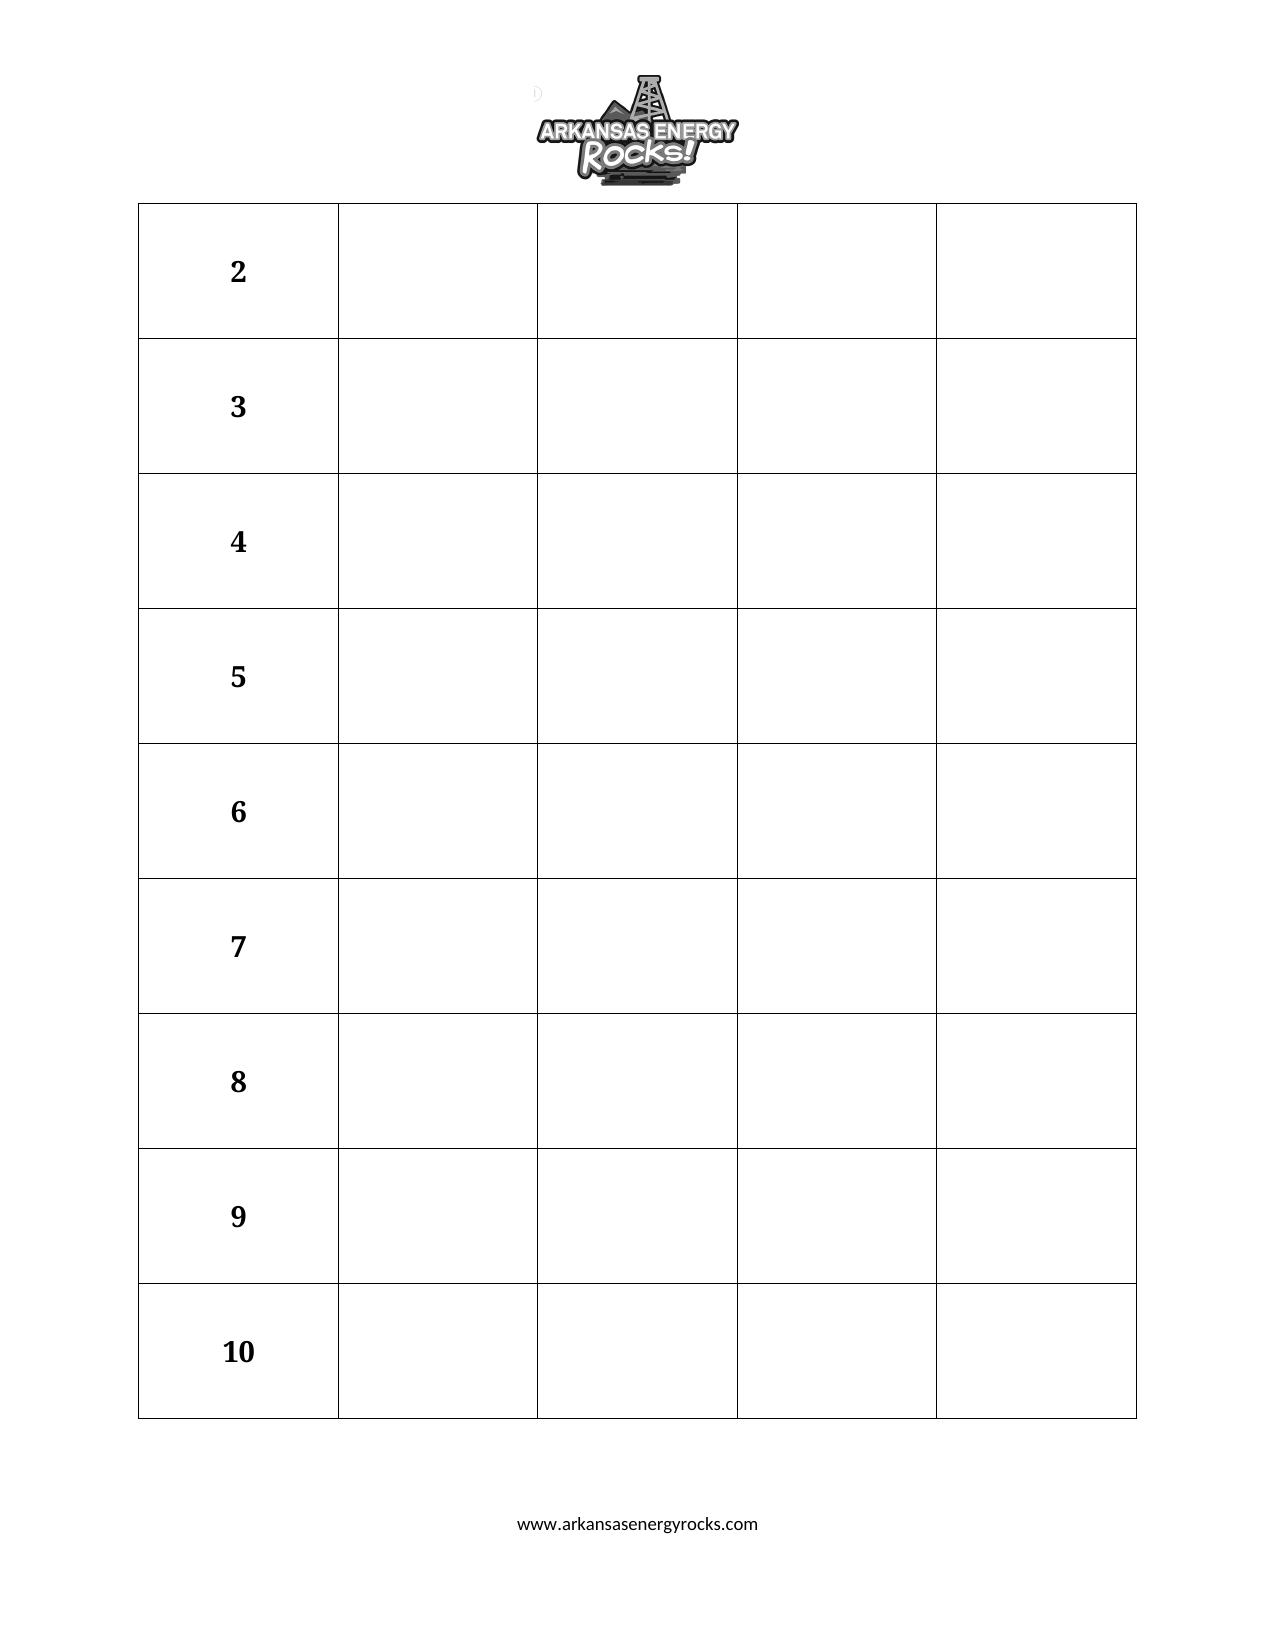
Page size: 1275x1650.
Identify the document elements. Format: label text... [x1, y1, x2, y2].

table_cell [538, 339, 737, 473]
table_cell [937, 1149, 1136, 1283]
table_cell [339, 1014, 537, 1148]
table_cell [738, 1284, 936, 1418]
table_cell [937, 744, 1136, 878]
table_cell [339, 474, 537, 608]
picture [534, 75, 741, 203]
table_cell [738, 744, 936, 878]
table_cell [339, 744, 537, 878]
table_cell [538, 1014, 737, 1148]
table_cell 10 [139, 1284, 338, 1418]
table_cell [538, 879, 737, 1013]
table_cell 7 [139, 879, 338, 1013]
table_cell [538, 204, 737, 338]
table_cell 4 [139, 474, 338, 608]
table_cell [937, 879, 1136, 1013]
table_cell [937, 339, 1136, 473]
table_cell 6 [139, 744, 338, 878]
table_cell 5 [139, 609, 338, 743]
table_cell [538, 744, 737, 878]
table_cell [738, 609, 936, 743]
table_cell [339, 339, 537, 473]
table_cell 3 [139, 339, 338, 473]
table_cell [339, 879, 537, 1013]
table_cell [937, 474, 1136, 608]
table_cell [738, 1149, 936, 1283]
table_cell [738, 339, 936, 473]
table_cell [937, 609, 1136, 743]
table_cell [738, 1014, 936, 1148]
table_cell [538, 1284, 737, 1418]
table_cell [738, 204, 936, 338]
table_cell [538, 609, 737, 743]
table_cell [937, 1014, 1136, 1148]
table_cell [937, 1284, 1136, 1418]
table_cell [738, 879, 936, 1013]
table_cell [339, 1149, 537, 1283]
table_cell [339, 1284, 537, 1418]
table_cell 2 [139, 204, 338, 338]
table_cell [738, 474, 936, 608]
table_cell [937, 204, 1136, 338]
table_cell 8 [139, 1014, 338, 1148]
table_cell [538, 1149, 737, 1283]
table_cell [339, 609, 537, 743]
table_cell [538, 474, 737, 608]
table_cell [339, 204, 537, 338]
table_cell 9 [139, 1149, 338, 1283]
